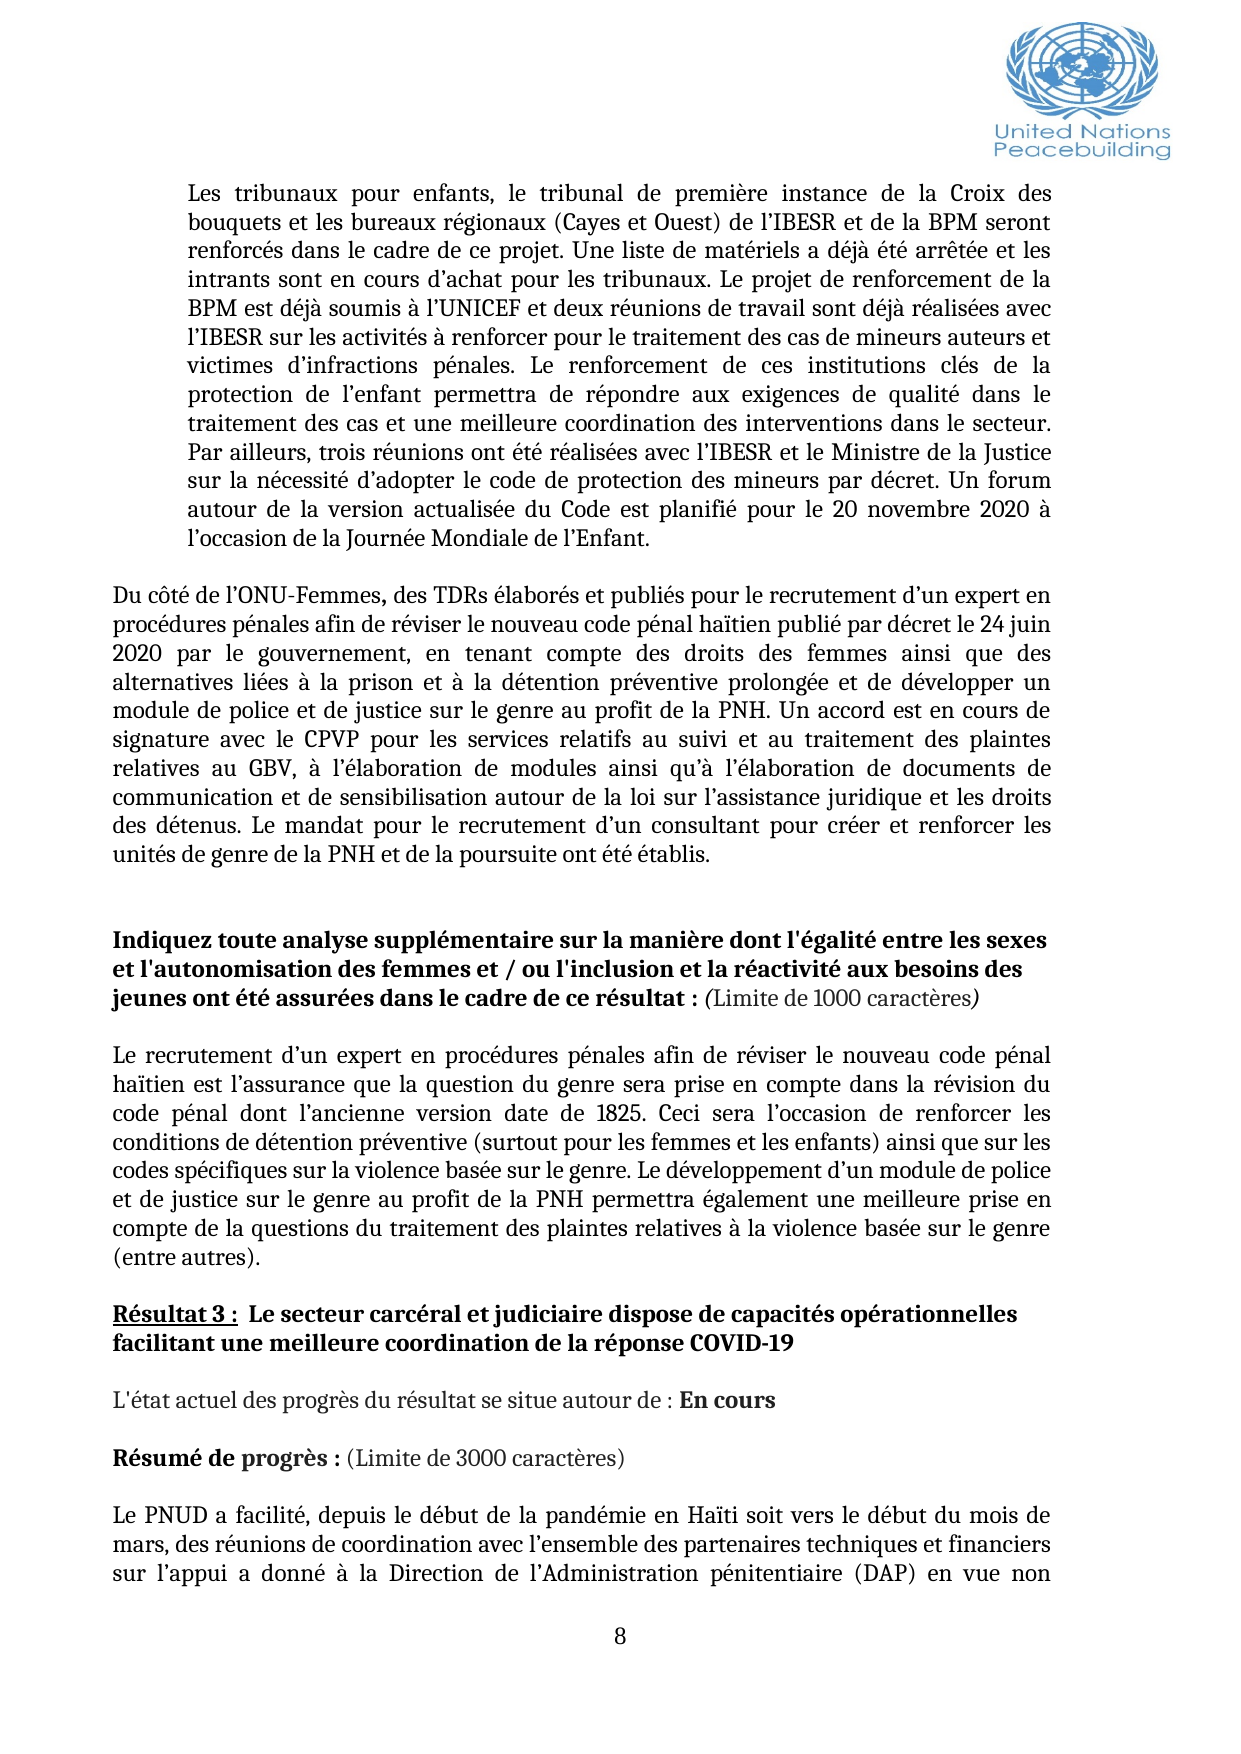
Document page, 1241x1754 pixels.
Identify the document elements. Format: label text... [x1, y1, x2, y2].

text L'état actuel des progrès du résultat se situe autour de : En cours [112, 1386, 1053, 1415]
picture [991, 22, 1173, 163]
text Du côté de l’ONU-Femmes, des TDRs élaborés et publiés pour le recrutement d’un expert en procédures pénales afin de réviser le nouveau code pénal haïtien publié par décret le 24 juin 2020 par le gouvernement, en tenant compte des droits des femmes ainsi que des alternatives liées à la prison et à la détention préventive prolongée et de développer un module de police et de justice sur le genre au profit de la PNH. Un accord est en cours de signature avec le CPVP pour les services relatifs au suivi et au traitement des plaintes relatives au GBV, à l’élaboration de modules ainsi qu’à l’élaboration de documents de communication et de sensibilisation autour de la loi sur l’assistance juridique et les droits des détenus. Le mandat pour le recrutement d’un consultant pour créer et renforcer les unités de genre de la PNH et de la poursuite ont été établis. [112, 581, 1053, 869]
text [112, 1501, 1053, 1587]
text Résumé de progrès : (Limite de 3000 caractères) [112, 1444, 1053, 1472]
text Résultat 3 : Le secteur carcéral et judiciaire dispose de capacités opérationnelles facilitant une meilleure coordination de la réponse COVID-19 [112, 1300, 1053, 1357]
text Le recrutement d’un expert en procédures pénales afin de réviser le nouveau code pénal haïtien est l’assurance que la question du genre sera prise en compte dans la révision du code pénal dont l’ancienne version date de 1825. Ceci sera l’occasion de renforcer les conditions de détention préventive (surtout pour les femmes et les enfants) ainsi que sur les codes spécifiques sur la violence basée sur le genre. Le développement d’un module de police et de justice sur le genre au profit de la PNH permettra également une meilleure prise en compte de la questions du traitement des plaintes relatives à la violence basée sur le genre (entre autres). [112, 1041, 1053, 1271]
text Indiquez toute analyse supplémentaire sur la manière dont l'égalité entre les sexes et l'autonomisation des femmes et / ou l'inclusion et la réactivité aux besoins des jeunes ont été assurées dans le cadre de ce résultat : (Limite de 1000 caractères) [112, 926, 1053, 1012]
text Les tribunaux pour enfants, le tribunal de première instance de la Croix des bouquets et les bureaux régionaux (Cayes et Ouest) de l’IBESR et de la BPM seront renforcés dans le cadre de ce projet. Une liste de matériels a déjà été arrêtée et les intrants sont en cours d’achat pour les tribunaux. Le projet de renforcement de la BPM est déjà soumis à l’UNICEF et deux réunions de travail sont déjà réalisées avec l’IBESR sur les activités à renforcer pour le traitement des cas de mineurs auteurs et victimes d’infractions pénales. Le renforcement de ces institutions clés de la protection de l’enfant permettra de répondre aux exigences de qualité dans le traitement des cas et une meilleure coordination des interventions dans le secteur. Par ailleurs, trois réunions ont été réalisées avec l’IBESR et le Ministre de la Justice sur la nécessité d’adopter le code de protection des mineurs par décret. Un forum autour de la version actualisée du Code est planifié pour le 20 novembre 2020 à l’occasion de la Journée Mondiale de l’Enfant. [187, 179, 1053, 552]
